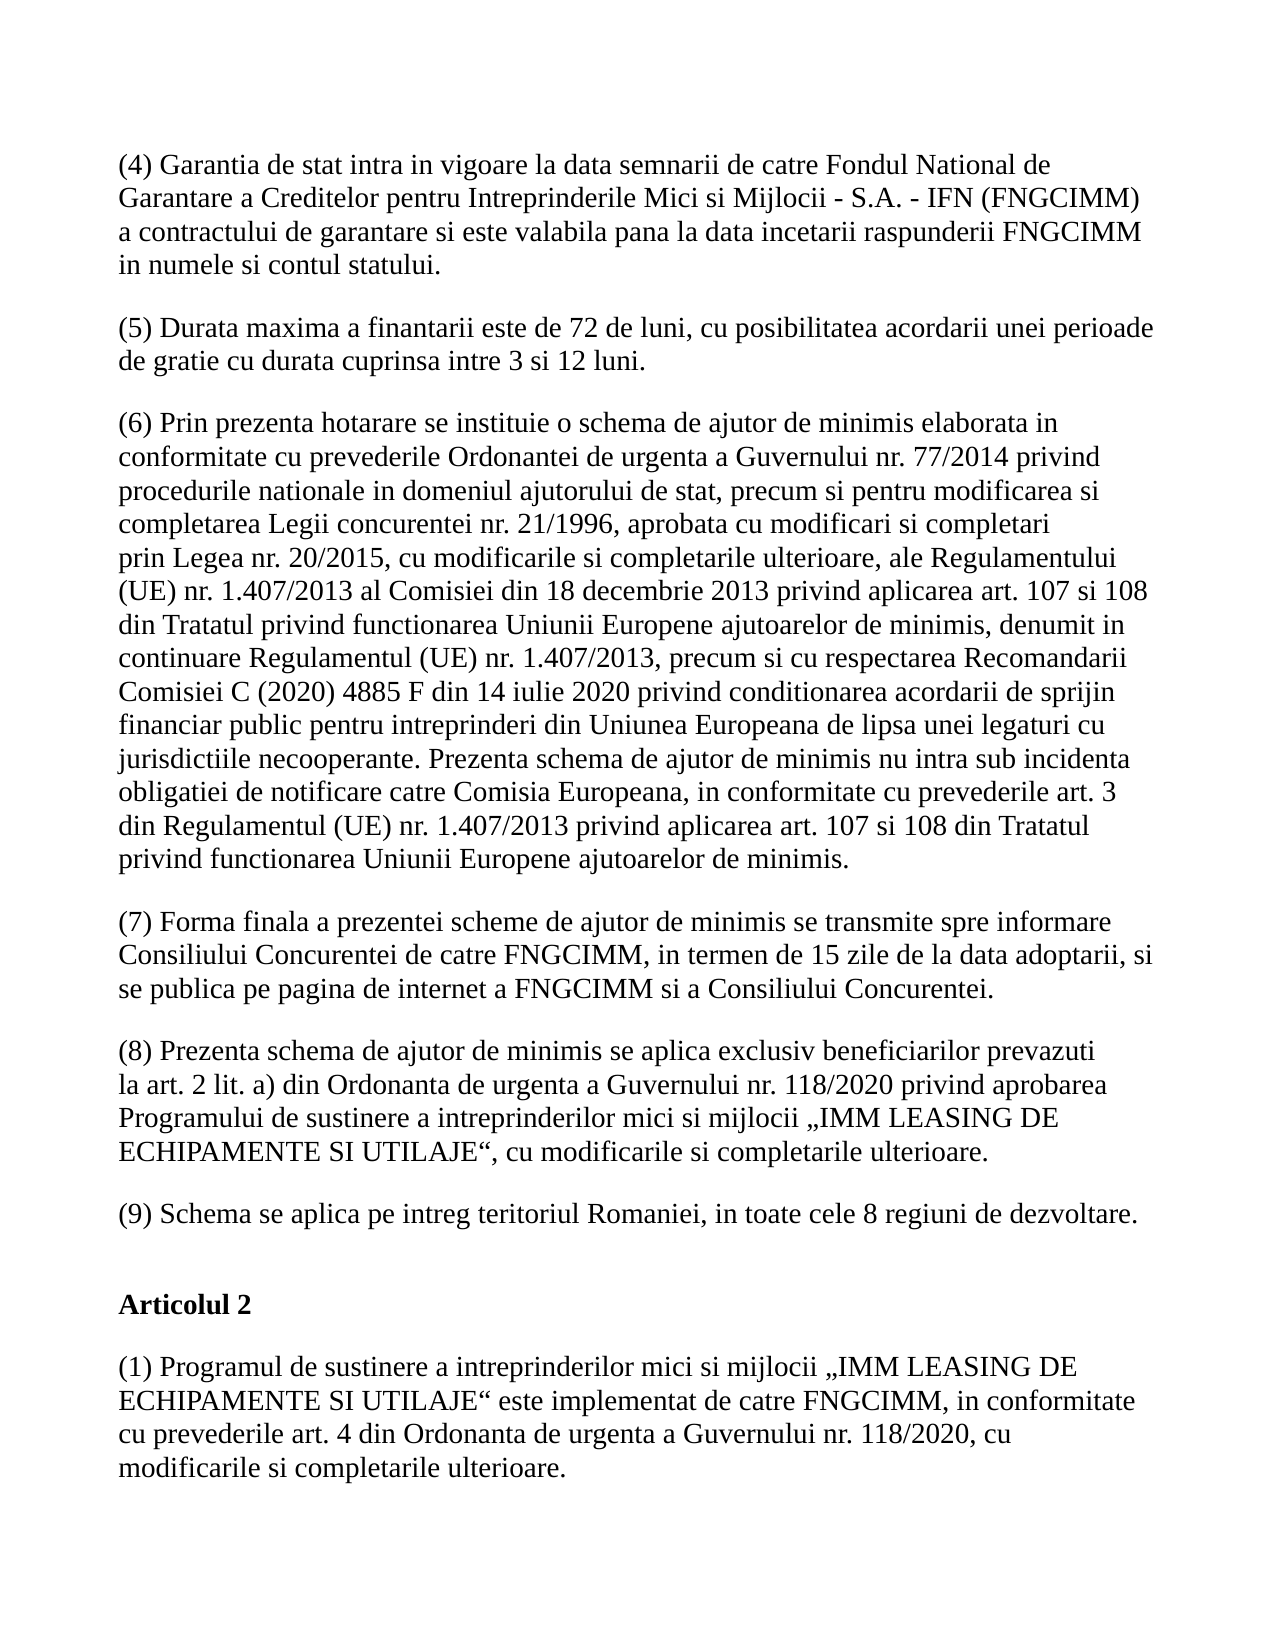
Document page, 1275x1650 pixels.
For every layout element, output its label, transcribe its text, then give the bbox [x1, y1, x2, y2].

text (5) Durata maxima a finantarii este de 72 de luni, cu posibilitatea acordarii unei perioade de gratie cu durata cuprinsa intre 3 si 12 luni. [118, 310, 1157, 377]
text (9) Schema se aplica pe intreg teritoriul Romaniei, in toate cele 8 regiuni de dezvoltare. [118, 1196, 1157, 1230]
text Articolul 2 [118, 1287, 1157, 1321]
text (8) Prezenta schema de ajutor de minimis se aplica exclusiv beneficiarilor prevazuti la art. 2 lit. a) din Ordonanta de urgenta a Guvernului nr. 118/2020 privind aprobarea Programului de sustinere a intreprinderilor mici si mijlocii „IMM LEASING DE ECHIPAMENTE SI UTILAJE“, cu modificarile si completarile ulterioare. [118, 1033, 1157, 1167]
text (1) Programul de sustinere a intreprinderilor mici si mijlocii „IMM LEASING DE ECHIPAMENTE SI UTILAJE“ este implementat de catre FNGCIMM, in conformitate cu prevederile art. 4 din Ordonanta de urgenta a Guvernului nr. 118/2020, cu modificarile si completarile ulterioare. [118, 1349, 1157, 1484]
text (4) Garantia de stat intra in vigoare la data semnarii de catre Fondul National de Garantare a Creditelor pentru Intreprinderile Mici si Mijlocii - S.A. - IFN (FNGCIMM) a contractului de garantare si este valabila pana la data incetarii raspunderii FNGCIMM in numele si contul statului. [118, 147, 1157, 281]
text (7) Forma finala a prezentei scheme de ajutor de minimis se transmite spre informare Consiliului Concurentei de catre FNGCIMM, in termen de 15 zile de la data adoptarii, si se publica pe pagina de internet a FNGCIMM si a Consiliului Concurentei. [118, 904, 1157, 1004]
text (6) Prin prezenta hotarare se instituie o schema de ajutor de minimis elaborata in conformitate cu prevederile Ordonantei de urgenta a Guvernului nr. 77/2014 privind procedurile nationale in domeniul ajutorului de stat, precum si pentru modificarea si completarea Legii concurentei nr. 21/1996, aprobata cu modificari si completari prin Legea nr. 20/2015, cu modificarile si completarile ulterioare, ale Regulamentului (UE) nr. 1.407/2013 al Comisiei din 18 decembrie 2013 privind aplicarea art. 107 si 108 din Tratatul privind functionarea Uniunii Europene ajutoarelor de minimis, denumit in continuare Regulamentul (UE) nr. 1.407/2013, precum si cu respectarea Recomandarii Comisiei C (2020) 4885 F din 14 iulie 2020 privind conditionarea acordarii de sprijin financiar public pentru intreprinderi din Uniunea Europeana de lipsa unei legaturi cu jurisdictiile necooperante. Prezenta schema de ajutor de minimis nu intra sub incidenta obligatiei de notificare catre Comisia Europeana, in conformitate cu prevederile art. 3 din Regulamentul (UE) nr. 1.407/2013 privind aplicarea art. 107 si 108 din Tratatul privind functionarea Uniunii Europene ajutoarelor de minimis. [118, 406, 1157, 875]
